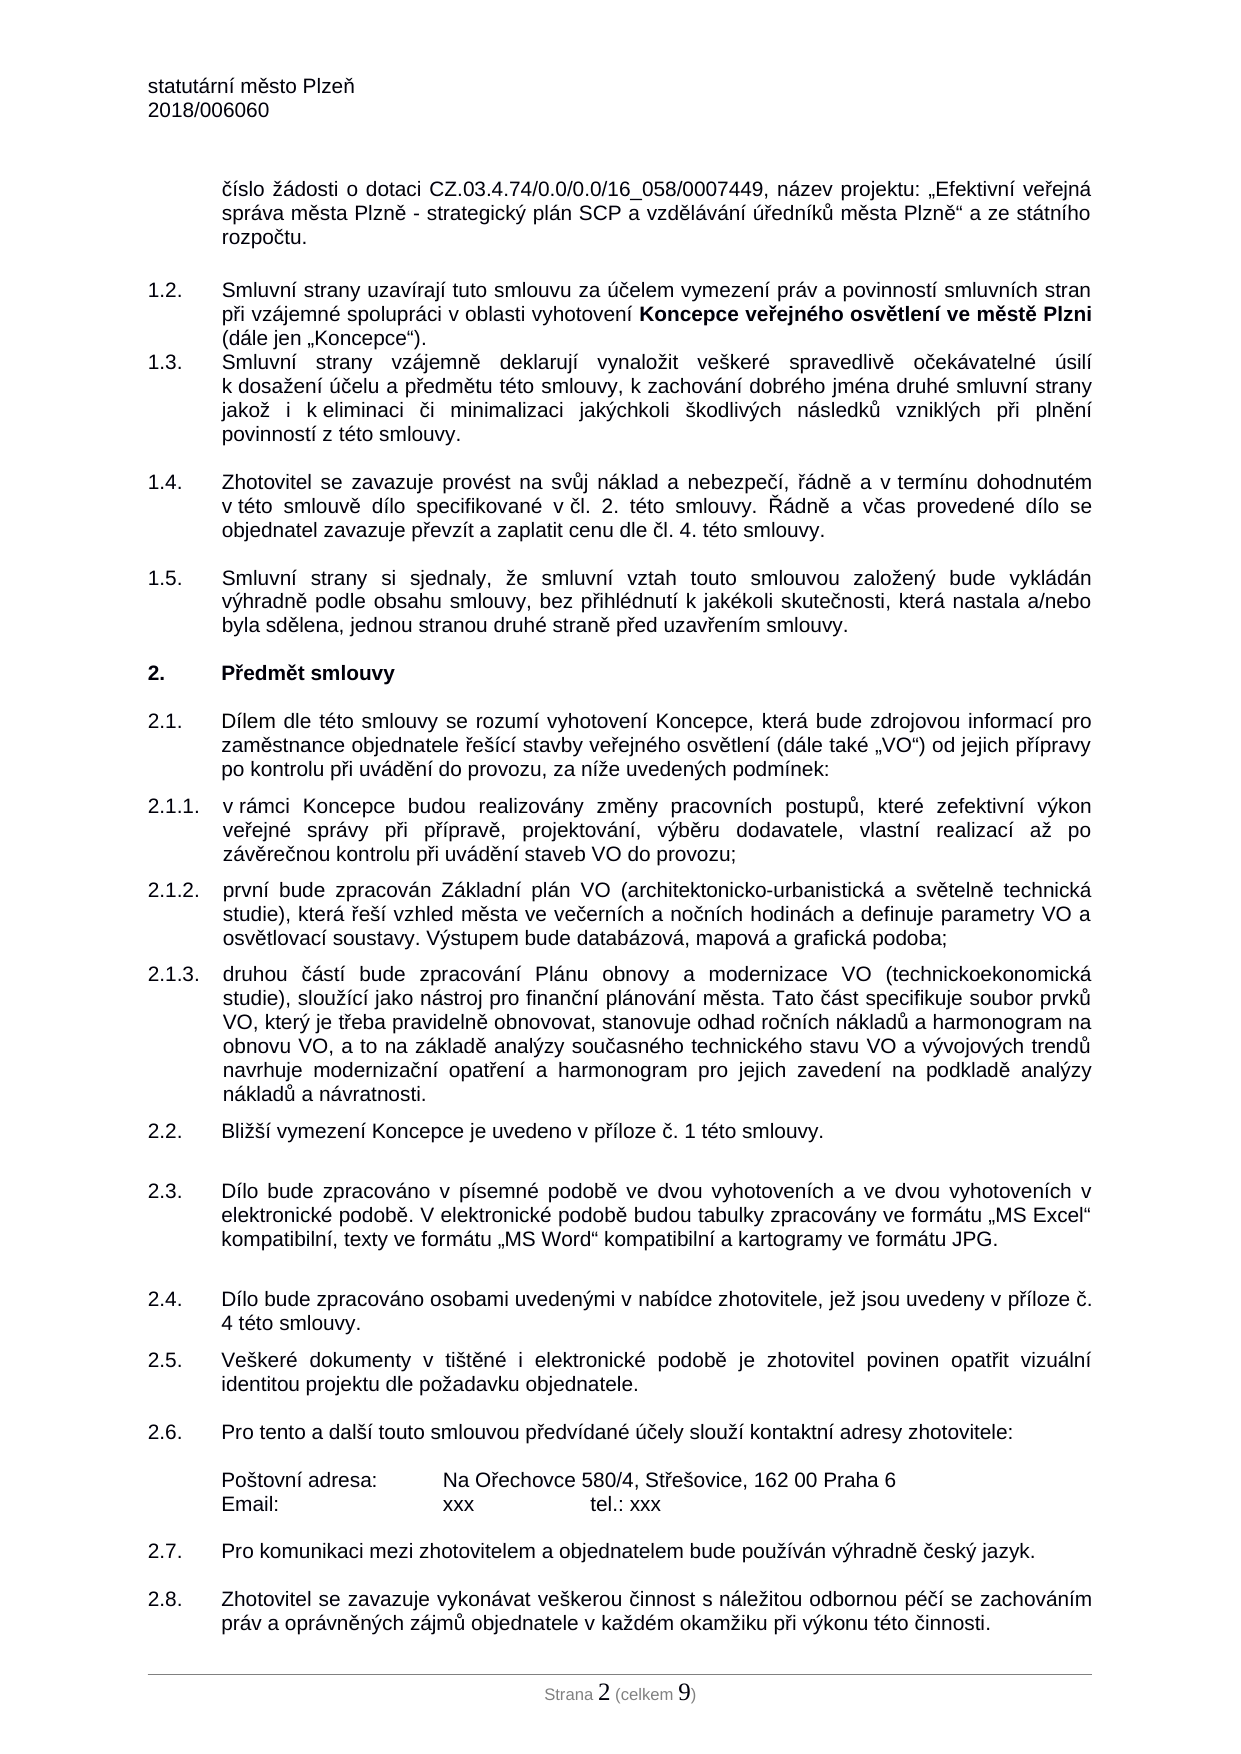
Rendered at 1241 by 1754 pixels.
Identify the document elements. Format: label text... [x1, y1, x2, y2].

list Smluvní strany uzavírají tuto smlouvu za účelem vymezení práv a povinností smluvních stran při vzájemné spolupráci v oblasti vyhotovení Koncepce veřejného osvětlení ve městě Plzni (dále jen „Koncepce“). [148, 278, 1092, 350]
list Veškeré dokumenty v tištěné i elektronické podobě je zhotovitel povinen opatřit vizuální identitou projektu dle požadavku objednatele. [148, 1348, 1092, 1396]
list Dílo bude zpracováno v písemné podobě ve dvou vyhotoveních a ve dvou vyhotoveních v elektronické podobě. V elektronické podobě budou tabulky zpracovány ve formátu „MS Excel“ kompatibilní, texty ve formátu „MS Word“ kompatibilní a kartogramy ve formátu JPG. [148, 1179, 1092, 1251]
text Email: xxx tel.: xxx [148, 1491, 1092, 1515]
list v rámci Koncepce budou realizovány změny pracovních postupů, které zefektivní výkon veřejné správy při přípravě, projektování, výběru dodavatele, vlastní realizací až po závěrečnou kontrolu při uvádění staveb VO do provozu; [148, 793, 1092, 865]
list Předmět smlouvy [148, 661, 1092, 685]
list Pro komunikaci mezi zhotovitelem a objednatelem bude používán výhradně český jazyk. [148, 1539, 1092, 1563]
list Pro tento a další touto smlouvou předvídané účely slouží kontaktní adresy zhotovitele: [148, 1419, 1092, 1443]
list Dílem dle této smlouvy se rozumí vyhotovení Koncepce, která bude zdrojovou informací pro zaměstnance objednatele řešící stavby veřejného osvětlení (dále také „VO“) od jejich přípravy po kontrolu při uvádění do provozu, za níže uvedených podmínek: [148, 709, 1092, 781]
list Smluvní strany vzájemně deklarují vynaložit veškeré spravedlivě očekávatelné úsilí k dosažení účelu a předmětu této smlouvy, k zachování dobrého jména druhé smluvní strany jakož i k eliminaci či minimalizaci jakýchkoli škodlivých následků vzniklých při plnění povinností z této smlouvy. [148, 350, 1092, 446]
list Zhotovitel se zavazuje provést na svůj náklad a nebezpečí, řádně a v termínu dohodnutém v této smlouvě dílo specifikované v čl. 2. této smlouvy. Řádně a včas provedené dílo se objednatel zavazuje převzít a zaplatit cenu dle čl. 4. této smlouvy. [148, 469, 1092, 541]
list Dílo bude zpracováno osobami uvedenými v nabídce zhotovitele, jež jsou uvedeny v příloze č. 4 této smlouvy. [148, 1287, 1092, 1335]
list první bude zpracován Základní plán VO (architektonicko-urbanistická a světelně technická studie), která řeší vzhled města ve večerních a nočních hodinách a definuje parametry VO a osvětlovací soustavy. Výstupem bude databázová, mapová a grafická podoba; [148, 878, 1092, 950]
text Poštovní adresa: Na Ořechovce 580/4, Střešovice, 162 00 Praha 6 [148, 1467, 1092, 1491]
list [148, 177, 1092, 249]
list druhou částí bude zpracování Plánu obnovy a modernizace VO (technickoekonomická studie), sloužící jako nástroj pro finanční plánování města. Tato část specifikuje soubor prvků VO, který je třeba pravidelně obnovovat, stanovuje odhad ročních nákladů a harmonogram na obnovu VO, a to na základě analýzy současného technického stavu VO a vývojových trendů navrhuje modernizační opatření a harmonogram pro jejich zavedení na podkladě analýzy nákladů a návratnosti. [148, 962, 1092, 1106]
list Zhotovitel se zavazuje vykonávat veškerou činnost s náležitou odbornou péčí se zachováním práv a oprávněných zájmů objednatele v každém okamžiku při výkonu této činnosti. [148, 1587, 1092, 1635]
list Smluvní strany si sjednaly, že smluvní vztah touto smlouvou založený bude vykládán výhradně podle obsahu smlouvy, bez přihlédnutí k jakékoli skutečnosti, která nastala a/nebo byla sdělena, jednou stranou druhé straně před uzavřením smlouvy. [148, 565, 1092, 637]
list Bližší vymezení Koncepce je uvedeno v příloze č. 1 této smlouvy. [148, 1118, 1092, 1142]
